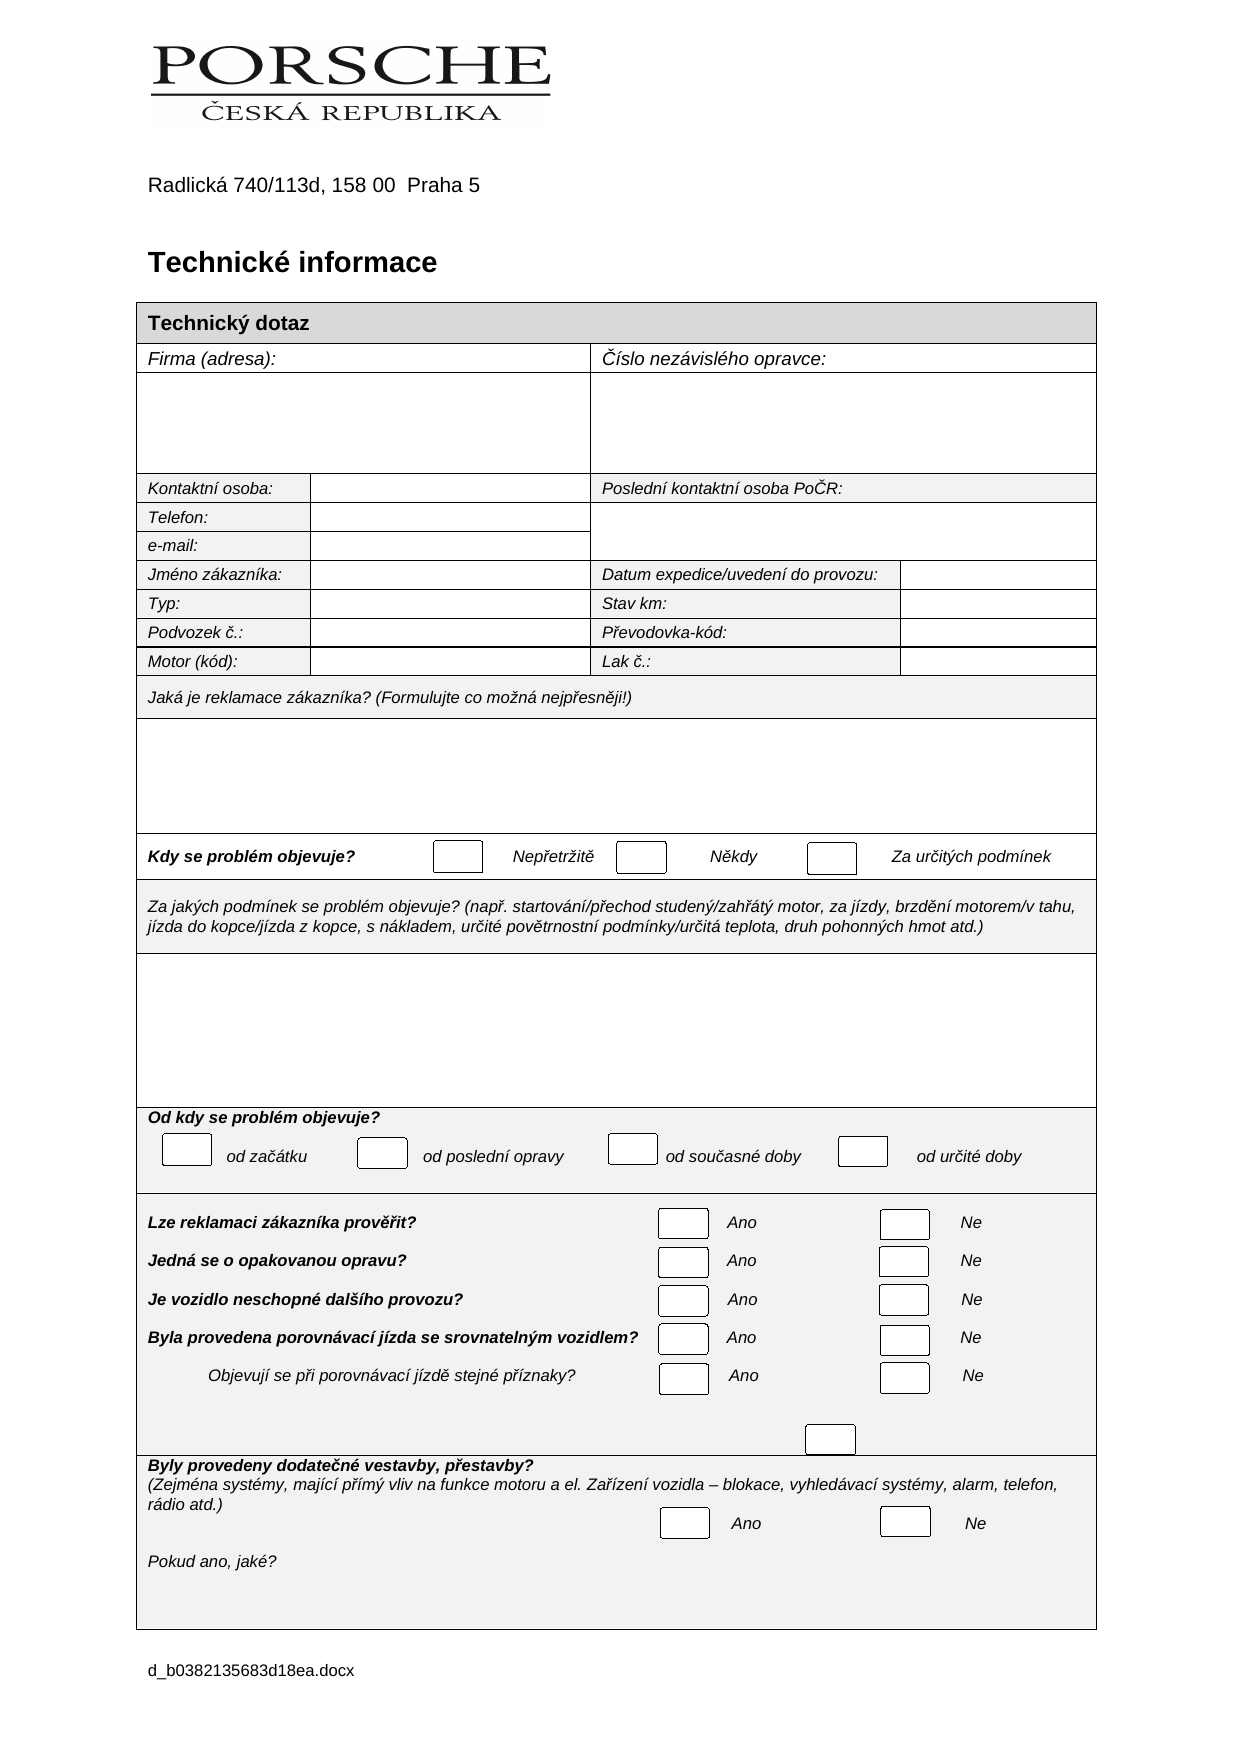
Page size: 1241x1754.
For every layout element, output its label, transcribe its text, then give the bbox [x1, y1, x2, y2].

table_cell e-mail: [137, 532, 310, 560]
table_cell [901, 648, 1096, 675]
table_cell Lak č.: [591, 648, 900, 675]
table_cell Telefon: [137, 503, 310, 531]
table_cell Od kdy se problém objevuje? od začátku od poslední opravy od současné doby od určité doby [137, 1108, 1096, 1192]
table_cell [137, 1456, 1096, 1628]
table_cell [901, 561, 1096, 589]
table_cell Číslo nezávislého opravce: [591, 344, 1096, 372]
table_cell Podvozek č.: [137, 619, 310, 646]
table_cell [311, 503, 590, 531]
table_cell Poslední kontaktní osoba PoČR: [591, 474, 1096, 502]
table_cell [591, 373, 1096, 473]
table_cell [901, 590, 1096, 617]
table_cell [591, 503, 1096, 560]
table_cell Lze reklamaci zákazníka prověřit? Ano Ne Jedná se o opakovanou opravu? Ano Ne Je vozidlo neschopné dalšího provozu? Ano Ne Byla provedena porovnávací jízda se srovnatelným vozidlem? Ano Ne Objevují se při porovnávací jízdě stejné příznaky? Ano Ne [137, 1194, 1096, 1455]
table_cell Typ: [137, 590, 310, 617]
text Radlická 740/113d, 158 00 Praha 5 [148, 173, 1092, 197]
table_cell Stav km: [591, 590, 900, 617]
table_cell [137, 373, 590, 473]
table_cell Datum expedice/uvedení do provozu: [591, 561, 900, 589]
table_cell [137, 954, 1096, 1107]
table_cell Kontaktní osoba: [137, 474, 310, 502]
table_cell [901, 619, 1096, 646]
table_cell [311, 561, 590, 589]
table_cell [311, 590, 590, 617]
table_cell Motor (kód): [137, 648, 310, 675]
table_cell Jméno zákazníka: [137, 561, 310, 589]
table_header Technický dotaz [137, 303, 1096, 343]
table_cell Firma (adresa): [137, 344, 590, 372]
text Technické informace [148, 244, 1092, 278]
table_cell Jaká je reklamace zákazníka? (Formulujte co možná nejpřesněji!) [137, 676, 1096, 718]
table_cell [137, 719, 1096, 833]
table_cell Převodovka-kód: [591, 619, 900, 646]
table_cell [311, 648, 590, 675]
table_cell [311, 619, 590, 646]
table_cell Za jakých podmínek se problém objevuje? (např. startování/přechod studený/zahřátý motor, za jízdy, brzdění motorem/v tahu, jízda do kopce/jízda z kopce, s nákladem, určité povětrnostní podmínky/určitá teplota, druh pohonných hmot atd.) [137, 880, 1096, 953]
table_cell Kdy se problém objevuje? Nepřetržitě Někdy Za určitých podmínek [137, 834, 1096, 879]
table_cell [311, 474, 590, 502]
table_cell [311, 532, 590, 560]
